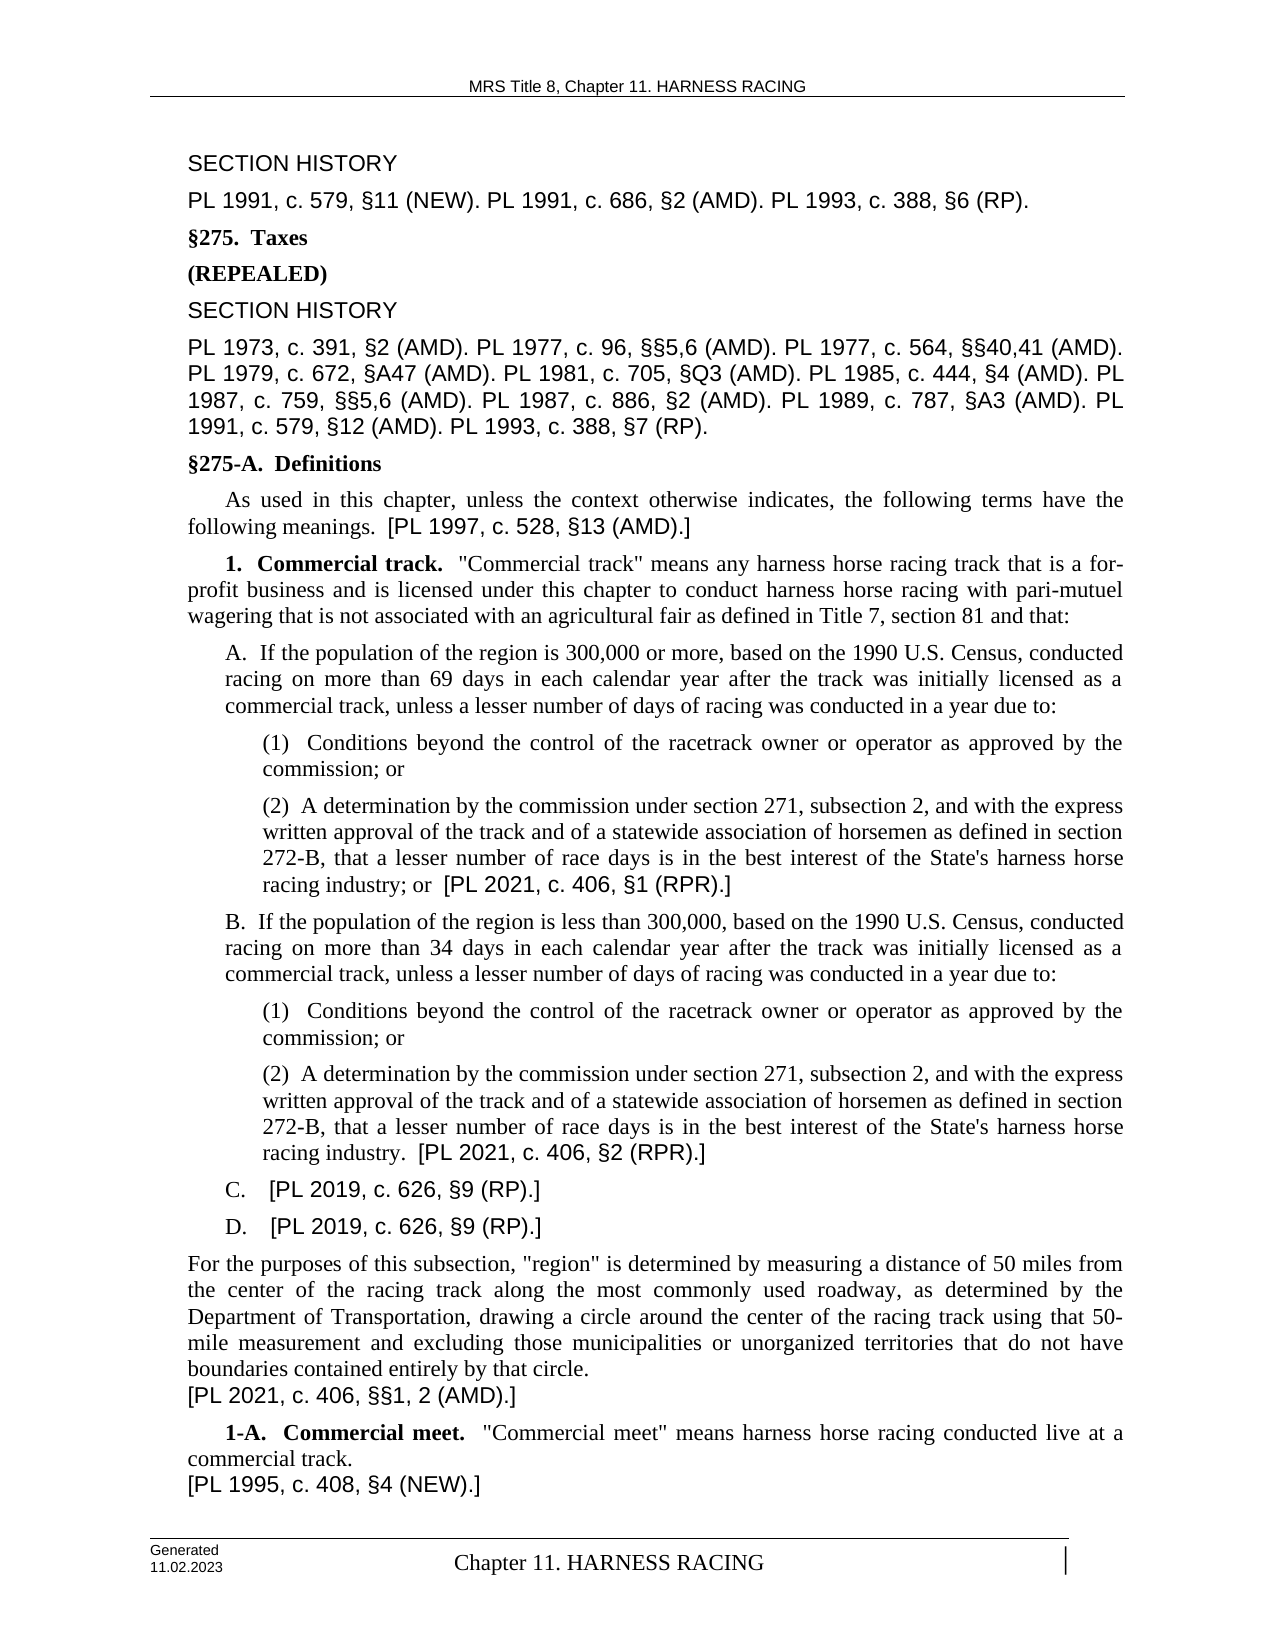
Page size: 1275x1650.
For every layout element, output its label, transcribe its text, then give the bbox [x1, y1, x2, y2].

text SECTION HISTORY [187, 297, 1125, 323]
text §275-A. Definitions [187, 450, 1125, 476]
text (2) A determination by the commission under section 271, subsection 2, and with the express written approval of the track and of a statewide association of horsemen as defined in section 272‑B, that a lesser number of race days is in the best interest of the State's harness horse racing industry. [PL 2021, c. 406, §2 (RPR).] [262, 1060, 1125, 1166]
text PL 1973, c. 391, §2 (AMD). PL 1977, c. 96, §§5,6 (AMD). PL 1977, c. 564, §§40,41 (AMD). PL 1979, c. 672, §A47 (AMD). PL 1981, c. 705, §Q3 (AMD). PL 1985, c. 444, §4 (AMD). PL 1987, c. 759, §§5,6 (AMD). PL 1987, c. 886, §2 (AMD). PL 1989, c. 787, §A3 (AMD). PL 1991, c. 579, §12 (AMD). PL 1993, c. 388, §7 (RP). [187, 334, 1125, 439]
text (REPEALED) [187, 260, 1125, 287]
text C. [PL 2019, c. 626, §9 (RP).] [225, 1176, 1125, 1203]
text A. If the population of the region is 300,000 or more, based on the 1990 U.S. Census, conducted racing on more than 69 days in each calendar year after the track was initially licensed as a commercial track, unless a lesser number of days of racing was conducted in a year due to: [225, 639, 1125, 718]
text SECTION HISTORY [187, 150, 1125, 176]
text §275. Taxes [187, 223, 1125, 250]
text (1) Conditions beyond the control of the racetrack owner or operator as approved by the commission; or [262, 997, 1125, 1050]
text B. If the population of the region is less than 300,000, based on the 1990 U.S. Census, conducted racing on more than 34 days in each calendar year after the track was initially licensed as a commercial track, unless a lesser number of days of racing was conducted in a year due to: [225, 908, 1125, 987]
text 1. Commercial track. "Commercial track" means any harness horse racing track that is a for-profit business and is licensed under this chapter to conduct harness horse racing with pari-mutuel wagering that is not associated with an agricultural fair as defined in Title 7, section 81 and that: [187, 550, 1125, 629]
text [PL 2021, c. 406, §§1, 2 (AMD).] [187, 1382, 1125, 1408]
text As used in this chapter, unless the context otherwise indicates, the following terms have the following meanings. [PL 1997, c. 528, §13 (AMD).] [187, 486, 1125, 539]
text 1-A. Commercial meet. "Commercial meet" means harness horse racing conducted live at a commercial track. [187, 1418, 1125, 1471]
text PL 1991, c. 579, §11 (NEW). PL 1991, c. 686, §2 (AMD). PL 1993, c. 388, §6 (RP). [187, 187, 1125, 213]
text For the purposes of this subsection, "region" is determined by measuring a distance of 50 miles from the center of the racing track along the most commonly used roadway, as determined by the Department of Transportation, drawing a circle around the center of the racing track using that 50-mile measurement and excluding those municipalities or unorganized territories that do not have boundaries contained entirely by that circle. [187, 1250, 1125, 1382]
text [PL 1995, c. 408, §4 (NEW).] [187, 1471, 1125, 1498]
text D. [PL 2019, c. 626, §9 (RP).] [225, 1213, 1125, 1239]
text (2) A determination by the commission under section 271, subsection 2, and with the express written approval of the track and of a statewide association of horsemen as defined in section 272‑B, that a lesser number of race days is in the best interest of the State's harness horse racing industry; or [PL 2021, c. 406, §1 (RPR).] [262, 792, 1125, 897]
text (1) Conditions beyond the control of the racetrack owner or operator as approved by the commission; or [262, 729, 1125, 781]
